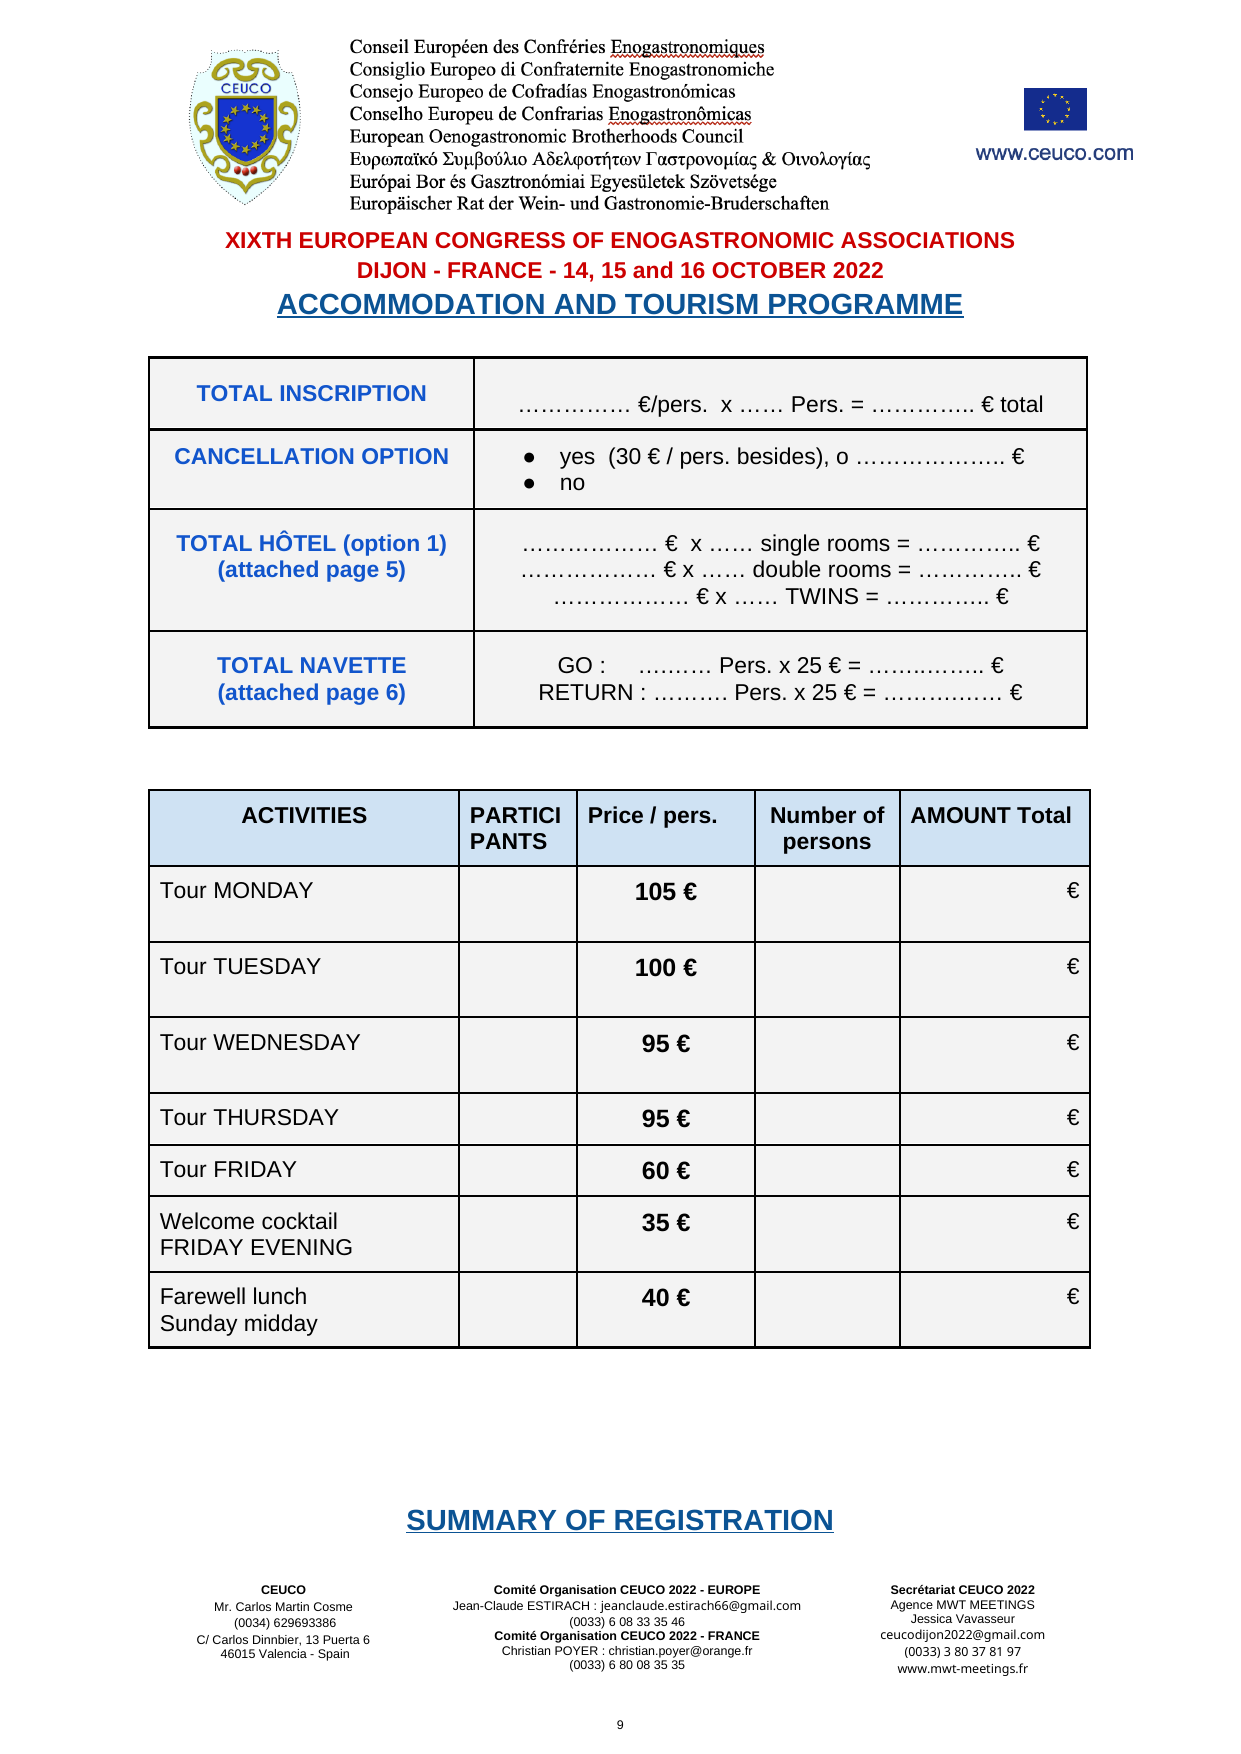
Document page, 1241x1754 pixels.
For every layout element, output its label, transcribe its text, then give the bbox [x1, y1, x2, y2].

table_header ACTIVITIES [150, 791, 458, 865]
table_cell [756, 1146, 899, 1195]
table_cell [460, 1018, 576, 1092]
table_cell [756, 867, 899, 941]
table_cell € [901, 1018, 1089, 1092]
table_cell TOTAL NAVETTE (attached page 6) [150, 632, 473, 726]
table_cell Tour FRIDAY [150, 1146, 458, 1195]
table_header Price / pers. [578, 791, 754, 865]
table_cell € [901, 1197, 1089, 1271]
table_cell € [901, 943, 1089, 1016]
table_cell € [901, 1146, 1089, 1195]
table_cell 100 € [578, 943, 754, 1016]
table_cell CANCELLATION OPTION [150, 431, 473, 507]
table_header TOTAL INSCRIPTION [150, 359, 473, 427]
table_header Number of persons [756, 791, 899, 865]
table_cell yes (30 € / pers. besides), o ……………….. € no [475, 431, 1086, 507]
table_header PARTICIPANTS [460, 791, 576, 865]
table_cell [460, 1197, 576, 1271]
table_cell [756, 1018, 899, 1092]
table_cell € [901, 1273, 1089, 1346]
table_cell Farewell lunch Sunday midday [150, 1273, 458, 1346]
table_cell [460, 1146, 576, 1195]
table_cell [756, 1197, 899, 1271]
table_cell TOTAL HÔTEL (option 1) (attached page 5) [150, 510, 473, 630]
table_cell [756, 1094, 899, 1143]
table_header …………… €/pers. x …… Pers. = ………….. € total [475, 359, 1086, 427]
picture [150, 29, 913, 224]
table_cell ……………… € x …… single rooms = ………….. € ……………… € x …… double rooms = ………….. € ……………… € x …… TWINS = ………….. € [475, 510, 1086, 630]
table_cell [460, 867, 576, 941]
table_cell [460, 1273, 576, 1346]
table_cell Tour WEDNESDAY [150, 1018, 458, 1092]
table_cell Welcome cocktail FRIDAY EVENING [150, 1197, 458, 1271]
table_cell GO : ….…… Pers. x 25 € = ……..…….. € RETURN : ………. Pers. x 25 € = ……….…… € [475, 632, 1086, 726]
table_cell [460, 943, 576, 1016]
table_cell [756, 1273, 899, 1346]
table_cell Tour THURSDAY [150, 1094, 458, 1143]
table_cell 105 € [578, 867, 754, 941]
text SUMMARY OF REGISTRATION [150, 1503, 1090, 1536]
table_cell [756, 943, 899, 1016]
text ACCOMMODATION AND TOURISM PROGRAMME [150, 287, 1090, 321]
table_cell 95 € [578, 1094, 754, 1143]
table_cell 95 € [578, 1018, 754, 1092]
table_cell € [901, 867, 1089, 941]
table_cell 60 € [578, 1146, 754, 1195]
table_cell Tour MONDAY [150, 867, 458, 941]
table_cell Tour TUESDAY [150, 943, 458, 1016]
table_cell 40 € [578, 1273, 754, 1346]
table_cell € [901, 1094, 1089, 1143]
picture [953, 72, 1157, 173]
table_header AMOUNT Total [901, 791, 1089, 865]
table_cell 35 € [578, 1197, 754, 1271]
table_cell [460, 1094, 576, 1143]
